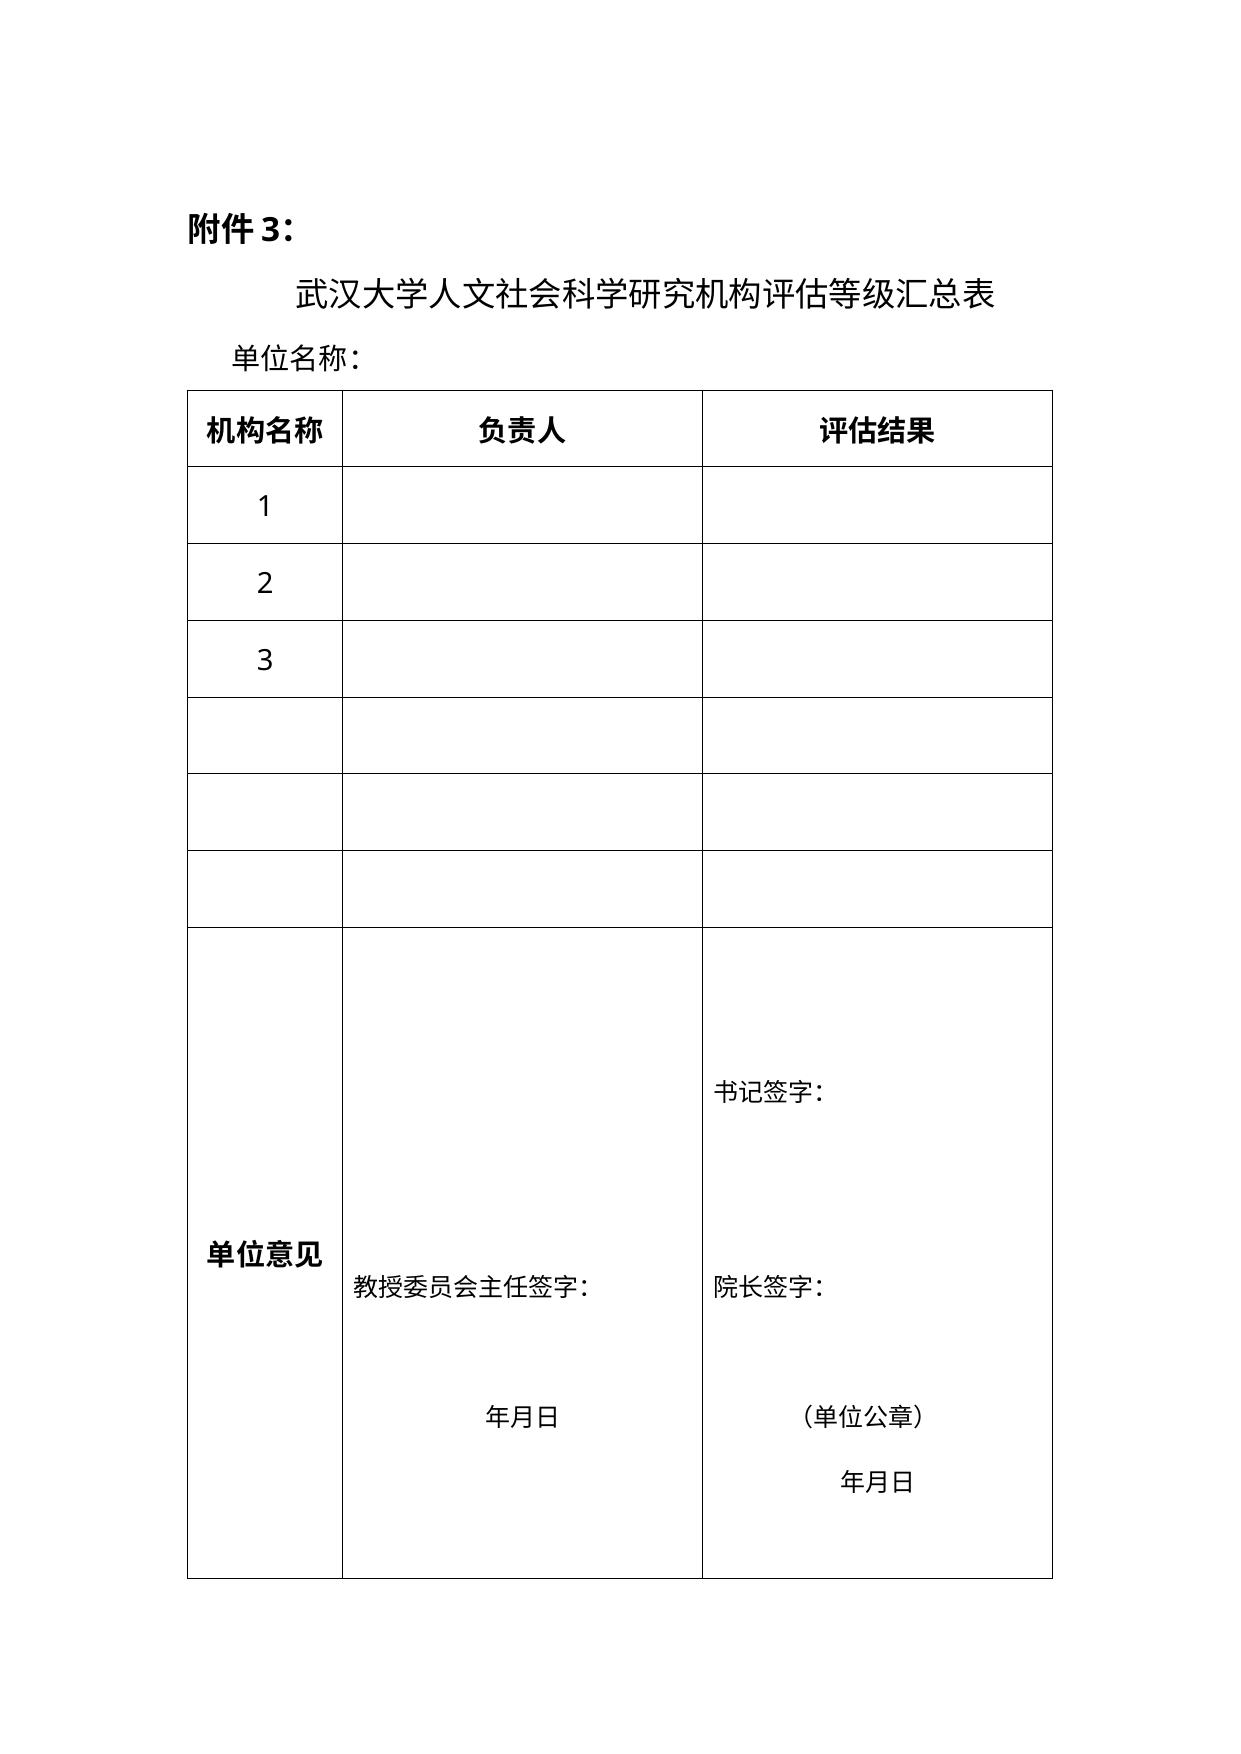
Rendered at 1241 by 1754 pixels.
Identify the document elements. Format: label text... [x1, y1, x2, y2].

table_cell [703, 698, 1052, 773]
table_cell [703, 467, 1052, 543]
table_cell [343, 467, 702, 543]
table_cell 书记签字： 院长签字： （单位公章） 年月日 [703, 928, 1052, 1578]
table_cell [188, 851, 342, 927]
table_cell [343, 544, 702, 620]
table_cell 教授委员会主任签字： 年月日 [343, 928, 702, 1578]
table_cell 单位意见 [188, 928, 342, 1578]
table_cell [188, 698, 342, 773]
text 武汉大学人文社会科学研究机构评估等级汇总表 [187, 259, 1053, 324]
table_header 评估结果 [703, 391, 1052, 466]
table_cell 3 [188, 621, 342, 697]
table_cell [343, 774, 702, 850]
text 单位名称： [187, 324, 1053, 389]
table_cell 1 [188, 467, 342, 543]
table_cell [703, 544, 1052, 620]
table_header 机构名称 [188, 391, 342, 466]
table_cell [343, 851, 702, 927]
table_cell [703, 774, 1052, 850]
table_header 负责人 [343, 391, 702, 466]
table_cell 2 [188, 544, 342, 620]
text 附件3： [187, 194, 1053, 259]
table_cell [703, 621, 1052, 697]
table_cell [343, 698, 702, 773]
table_cell [703, 851, 1052, 927]
table_cell [188, 774, 342, 850]
table_cell [343, 621, 702, 697]
